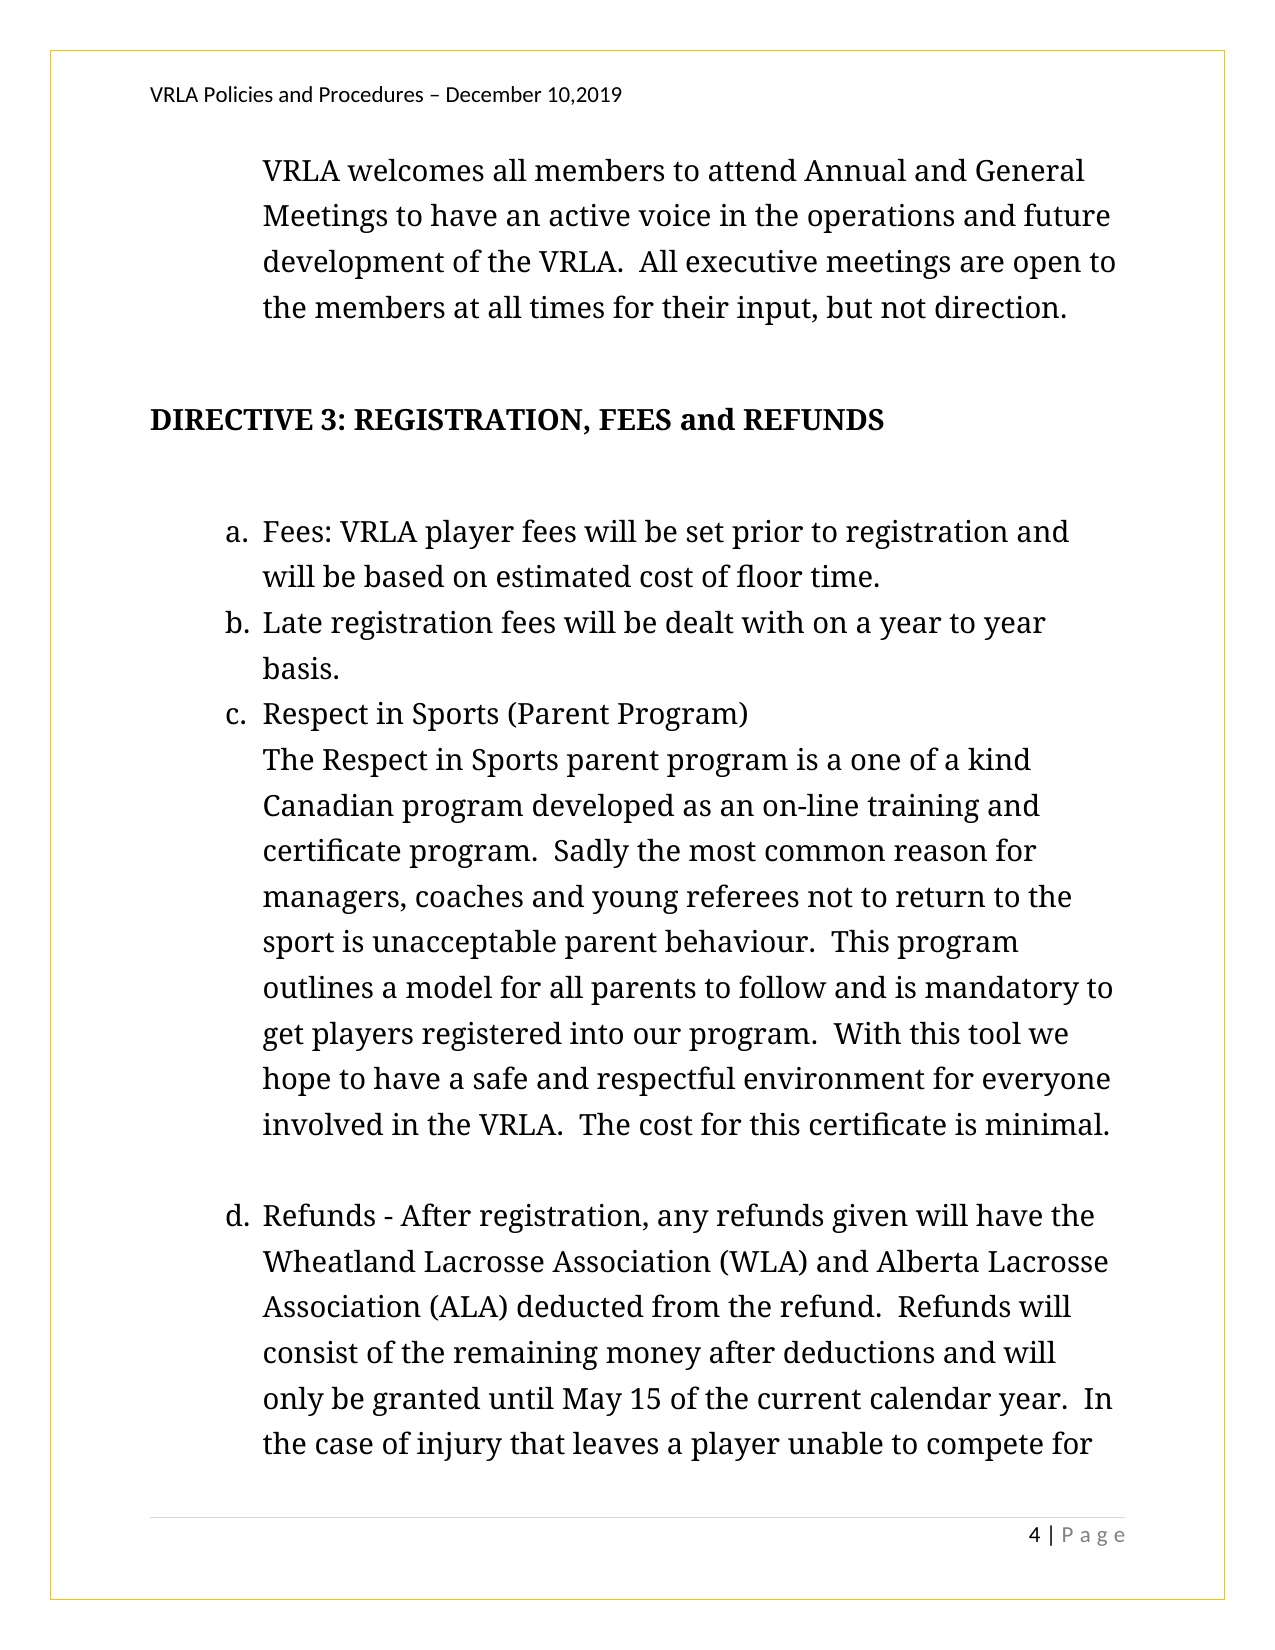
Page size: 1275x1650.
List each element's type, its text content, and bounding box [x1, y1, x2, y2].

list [225, 150, 1125, 327]
list Late registration fees will be dealt with on a year to year basis. [225, 602, 1125, 688]
list Respect in Sports (Parent Program) [225, 693, 1125, 733]
text DIRECTIVE 3: REGISTRATION, FEES and REFUNDS [150, 399, 1125, 439]
list The Respect in Sports parent program is a one of a kind Canadian program developed as an on-line training and certificate program. Sadly the most common reason for managers, coaches and young referees not to return to the sport is unacceptable parent behaviour. This program outlines a model for all parents to follow and is mandatory to get players registered into our program. With this tool we hope to have a safe and respectful environment for everyone involved in the VRLA. The cost for this certificate is minimal. [262, 739, 1125, 1144]
list Fees: VRLA player fees will be set prior to registration and will be based on estimated cost of floor time. [225, 511, 1125, 596]
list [225, 1195, 1125, 1463]
